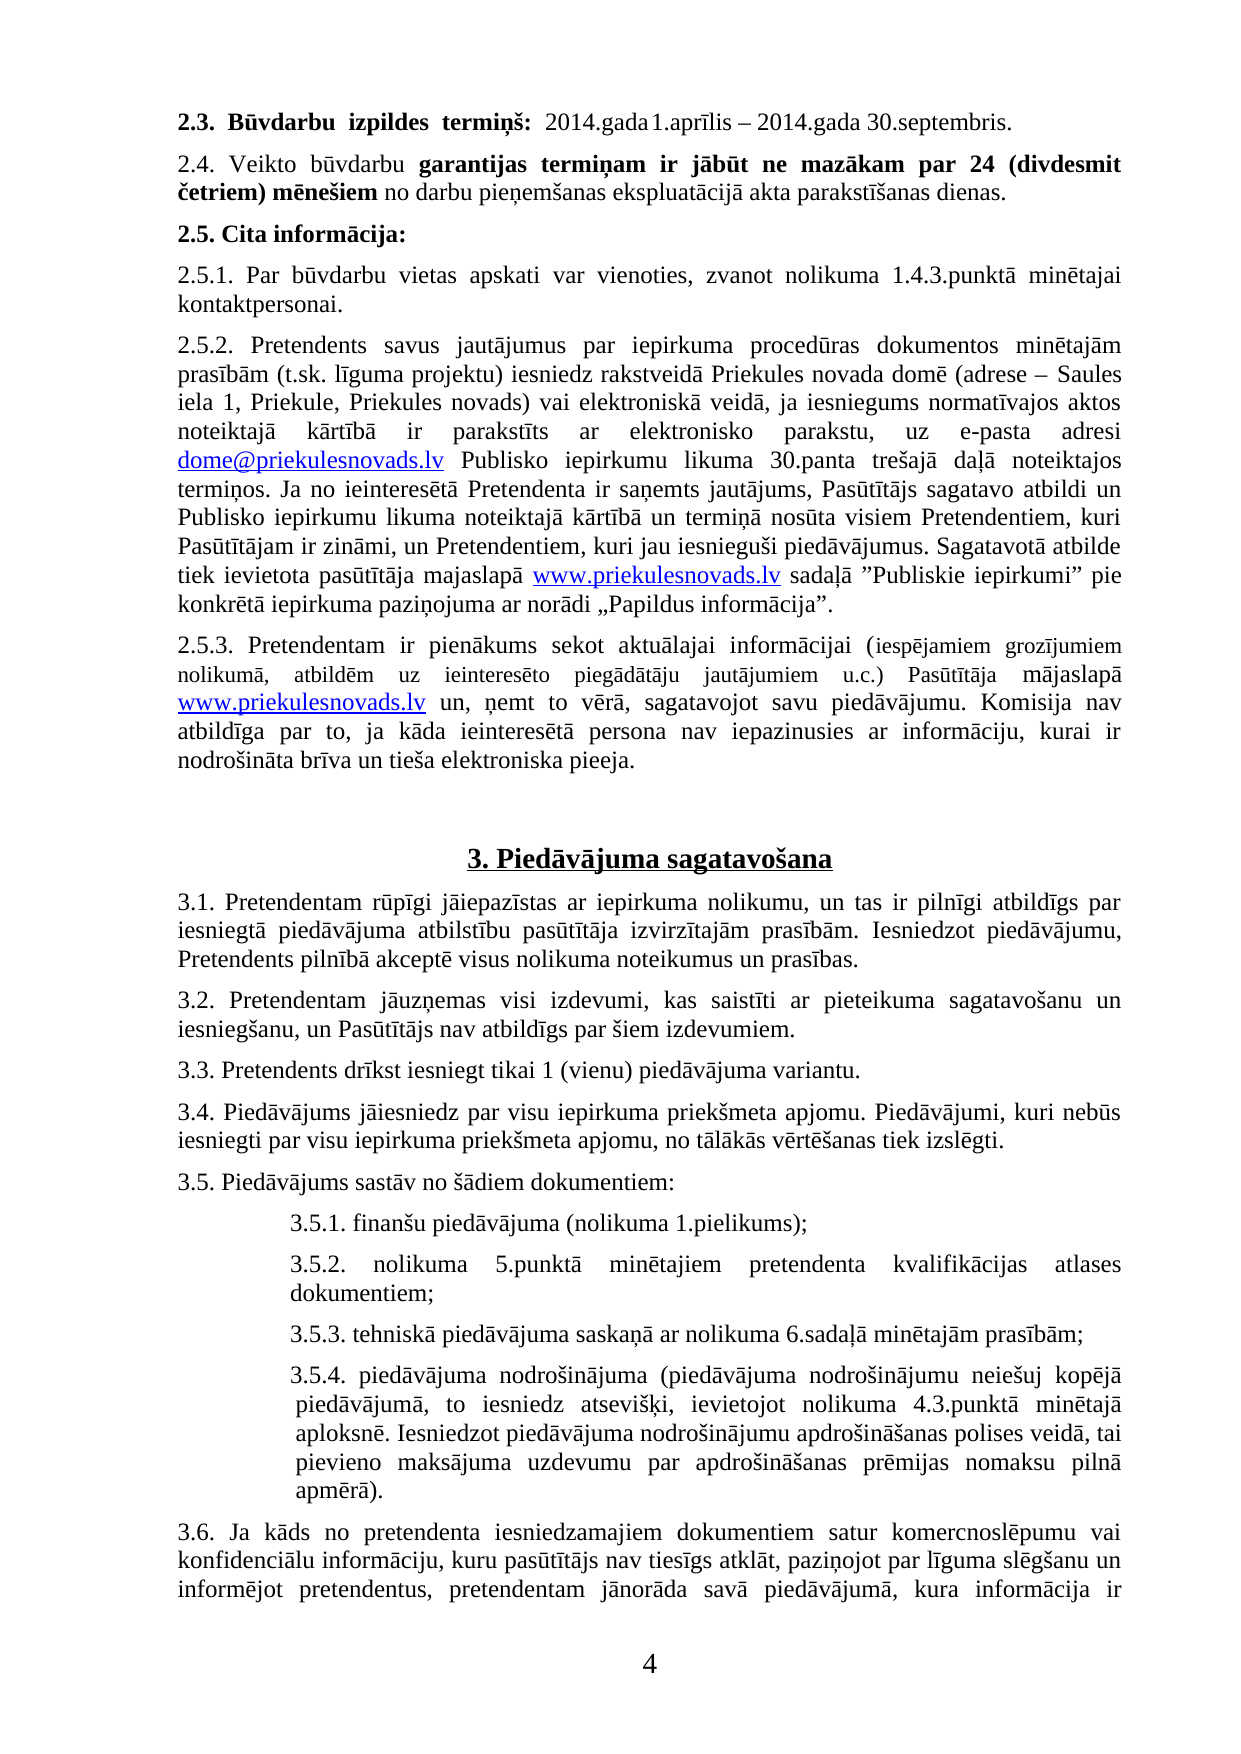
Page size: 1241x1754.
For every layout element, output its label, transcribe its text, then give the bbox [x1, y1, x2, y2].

list 2.5. Cita informācija: [177, 219, 1122, 247]
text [177, 1517, 1122, 1603]
text 2.3. Būvdarbu izpildes termiņš: 2014.gada 1.aprīlis – 2014.gada 30.septembris. [177, 107, 1122, 136]
text 3.5.4. piedāvājuma nodrošinājuma (piedāvājuma nodrošinājumu neiešuj kopējā piedāvājumā, to iesniedz atsevišķi, ievietojot nolikuma 4.3.punktā minētajā aploksnē. Iesniedzot piedāvājuma nodrošinājumu apdrošināšanas polises veidā, tai pievieno maksājuma uzdevumu par apdrošināšanas prēmijas nomaksu pilnā apmērā). [290, 1361, 1122, 1504]
list 2.5.1. Par būvdarbu vietas apskati var vienoties, zvanot nolikuma 1.4.3.punktā minētajai kontaktpersonai. [177, 260, 1122, 317]
list 2.5.2. Pretendents savus jautājumus par iepirkuma procedūras dokumentos minētajām prasībām (t.sk. līguma projektu) iesniedz rakstveidā Priekules novada domē (adrese – Saules iela 1, Priekule, Priekules novads) vai elektroniskā veidā, ja iesniegums normatīvajos aktos noteiktajā kārtībā ir parakstīts ar elektronisko parakstu, uz e-pasta adresi dome@priekulesnovads.lv Publisko iepirkumu likuma 30.panta trešajā daļā noteiktajos termiņos. Ja no ieinteresētā Pretendenta ir saņemts jautājums, Pasūtītājs sagatavo atbildi un Publisko iepirkumu likuma noteiktajā kārtībā un termiņā nosūta visiem Pretendentiem, kuri Pasūtītājam ir zināmi, un Pretendentiem, kuri jau iesnieguši piedāvājumus. Sagatavotā atbilde tiek ievietota pasūtītāja majaslapā www.priekulesnovads.lv sadaļā ”Publiskie iepirkumi” pie konkrētā iepirkuma paziņojuma ar norādi „Papildus informācija”. [177, 330, 1122, 617]
text 3.2. Pretendentam jāuzņemas visi izdevumi, kas saistīti ar pieteikuma sagatavošanu un iesniegšanu, un Pasūtītājs nav atbildīgs par šiem izdevumiem. [177, 986, 1122, 1043]
text 3.5. Piedāvājums sastāv no šādiem dokumentiem: [177, 1167, 1122, 1196]
text 3.5.3. tehniskā piedāvājuma saskaņā ar nolikuma 6.sadaļā minētajām prasībām; [290, 1319, 1122, 1348]
text 3.5.2. nolikuma 5.punktā minētajiem pretendenta kvalifikācijas atlases dokumentiem; [290, 1249, 1122, 1307]
text 2.4. Veikto būvdarbu garantijas termiņam ir jābūt ne mazākam par 24 (divdesmit četriem) mēnešiem no darbu pieņemšanas ekspluatācijā akta parakstīšanas dienas. [177, 149, 1122, 206]
text 3.4. Piedāvājums jāiesniedz par visu iepirkuma priekšmeta apjomu. Piedāvājumi, kuri nebūs iesniegti par visu iepirkuma priekšmeta apjomu, no tālākās vērtēšanas tiek izslēgti. [177, 1097, 1122, 1154]
text 3. Piedāvājuma sagatavošana [177, 841, 1122, 874]
list 3.1. Pretendentam rūpīgi jāiepazīstas ar iepirkuma nolikumu, un tas ir pilnīgi atbildīgs par iesniegtā piedāvājuma atbilstību pasūtītāja izvirzītajām prasībām. Iesniedzot piedāvājumu, Pretendents pilnībā akceptē visus nolikuma noteikumus un prasības. [177, 887, 1122, 973]
text 3.5.1. finanšu piedāvājuma (nolikuma 1.pielikums); [290, 1208, 1122, 1237]
text 3.3. Pretendents drīkst iesniegt tikai 1 (vienu) piedāvājuma variantu. [177, 1056, 1122, 1084]
list 2.5.3. Pretendentam ir pienākums sekot aktuālajai informācijai (iespējamiem grozījumiem nolikumā, atbildēm uz ieinteresēto piegādātāju jautājumiem u.c.) Pasūtītāja mājaslapā www.priekulesnovads.lv un, ņemt to vērā, sagatavojot savu piedāvājumu. Komisija nav atbildīga par to, ja kāda ieinteresētā persona nav iepazinusies ar informāciju, kurai ir nodrošināta brīva un tieša elektroniska pieeja. [177, 630, 1122, 774]
